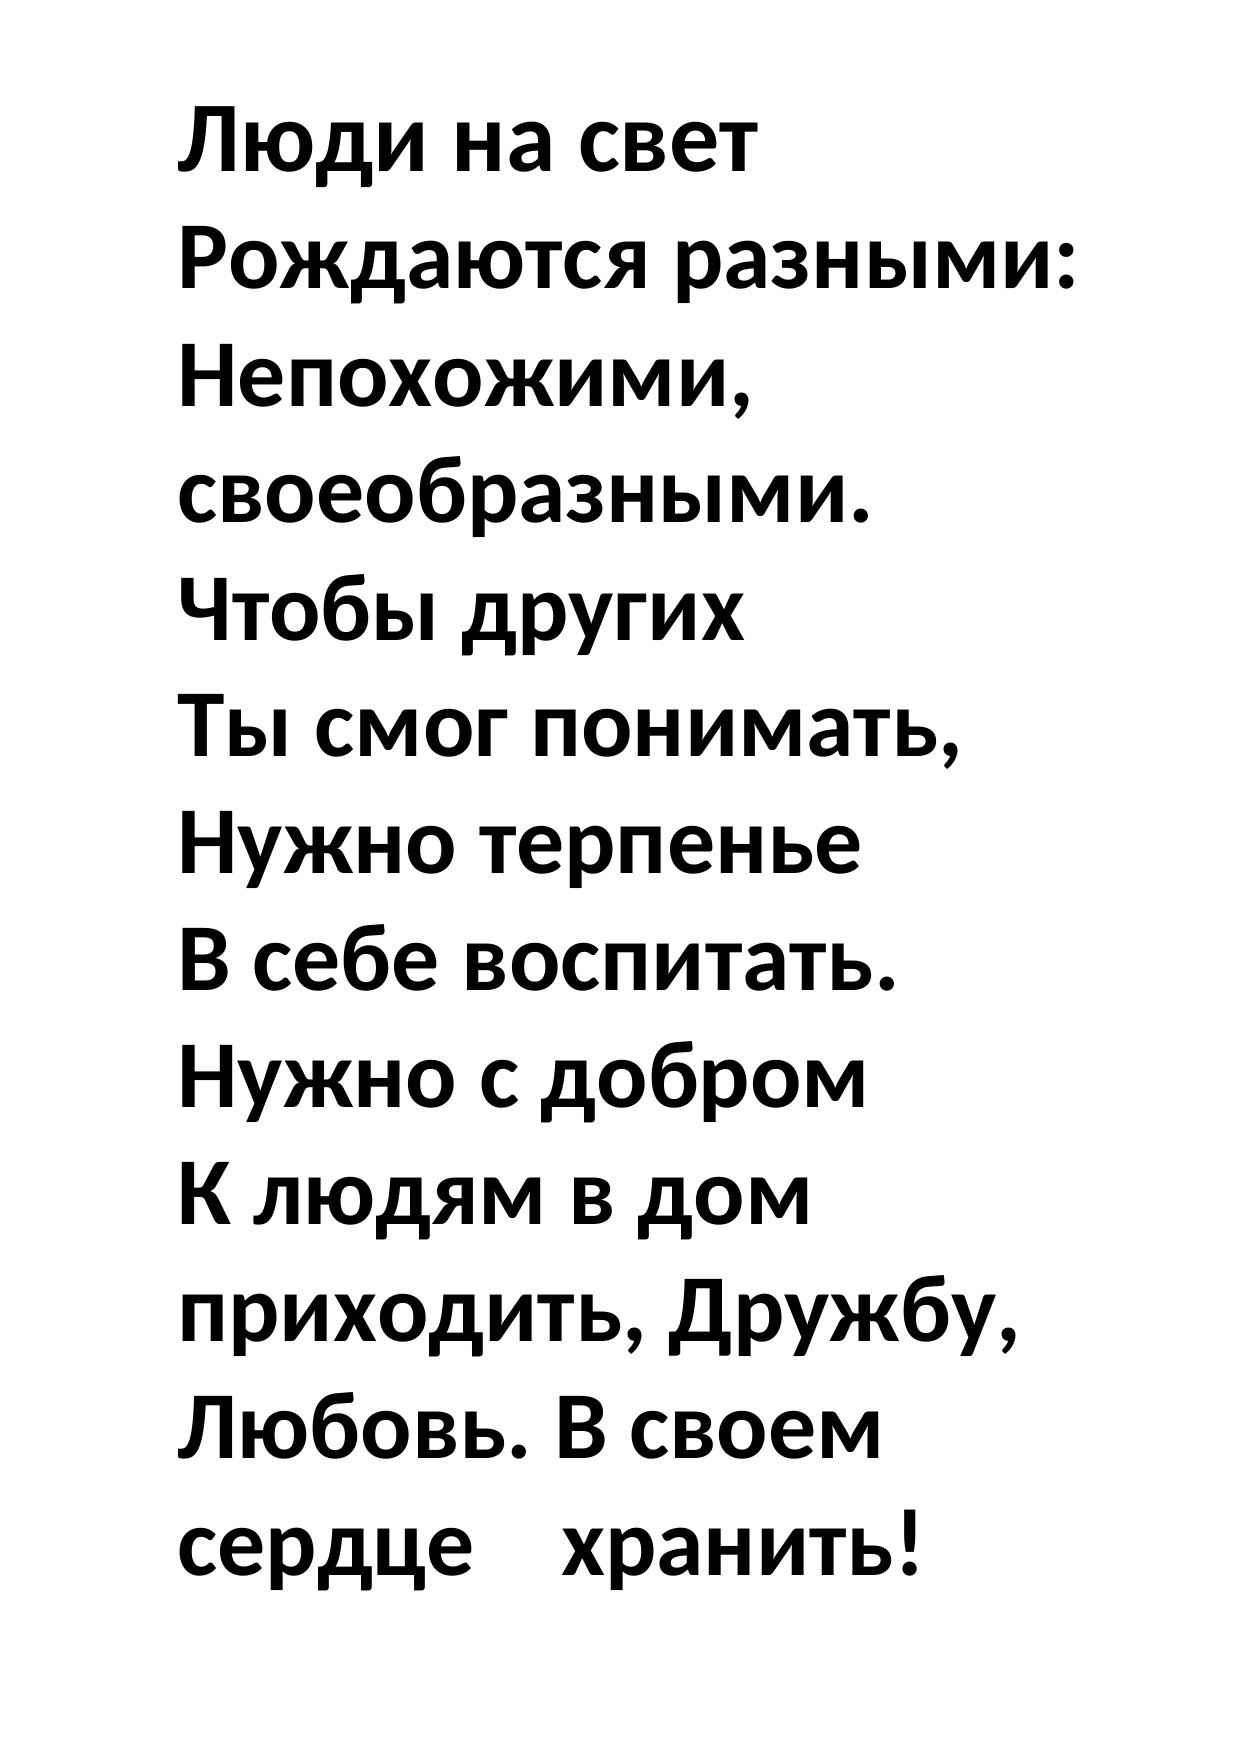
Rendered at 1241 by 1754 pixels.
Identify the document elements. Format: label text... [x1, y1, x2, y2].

text Чтобы других [177, 547, 1152, 664]
text Люди на свет [177, 74, 1152, 196]
text Ты смог понимать, [177, 664, 1152, 781]
text К людям в дом приходить, Дружбу, Любовь. В своем сердце хранить! [177, 1132, 1152, 1600]
text Непохожими, своеобразными. [177, 313, 1152, 547]
text В себе воспитать. [177, 898, 1152, 1015]
text Рождаются разными: [177, 196, 1152, 313]
text Нужно с добром [177, 1015, 1152, 1132]
text Нужно терпенье [177, 781, 1152, 898]
